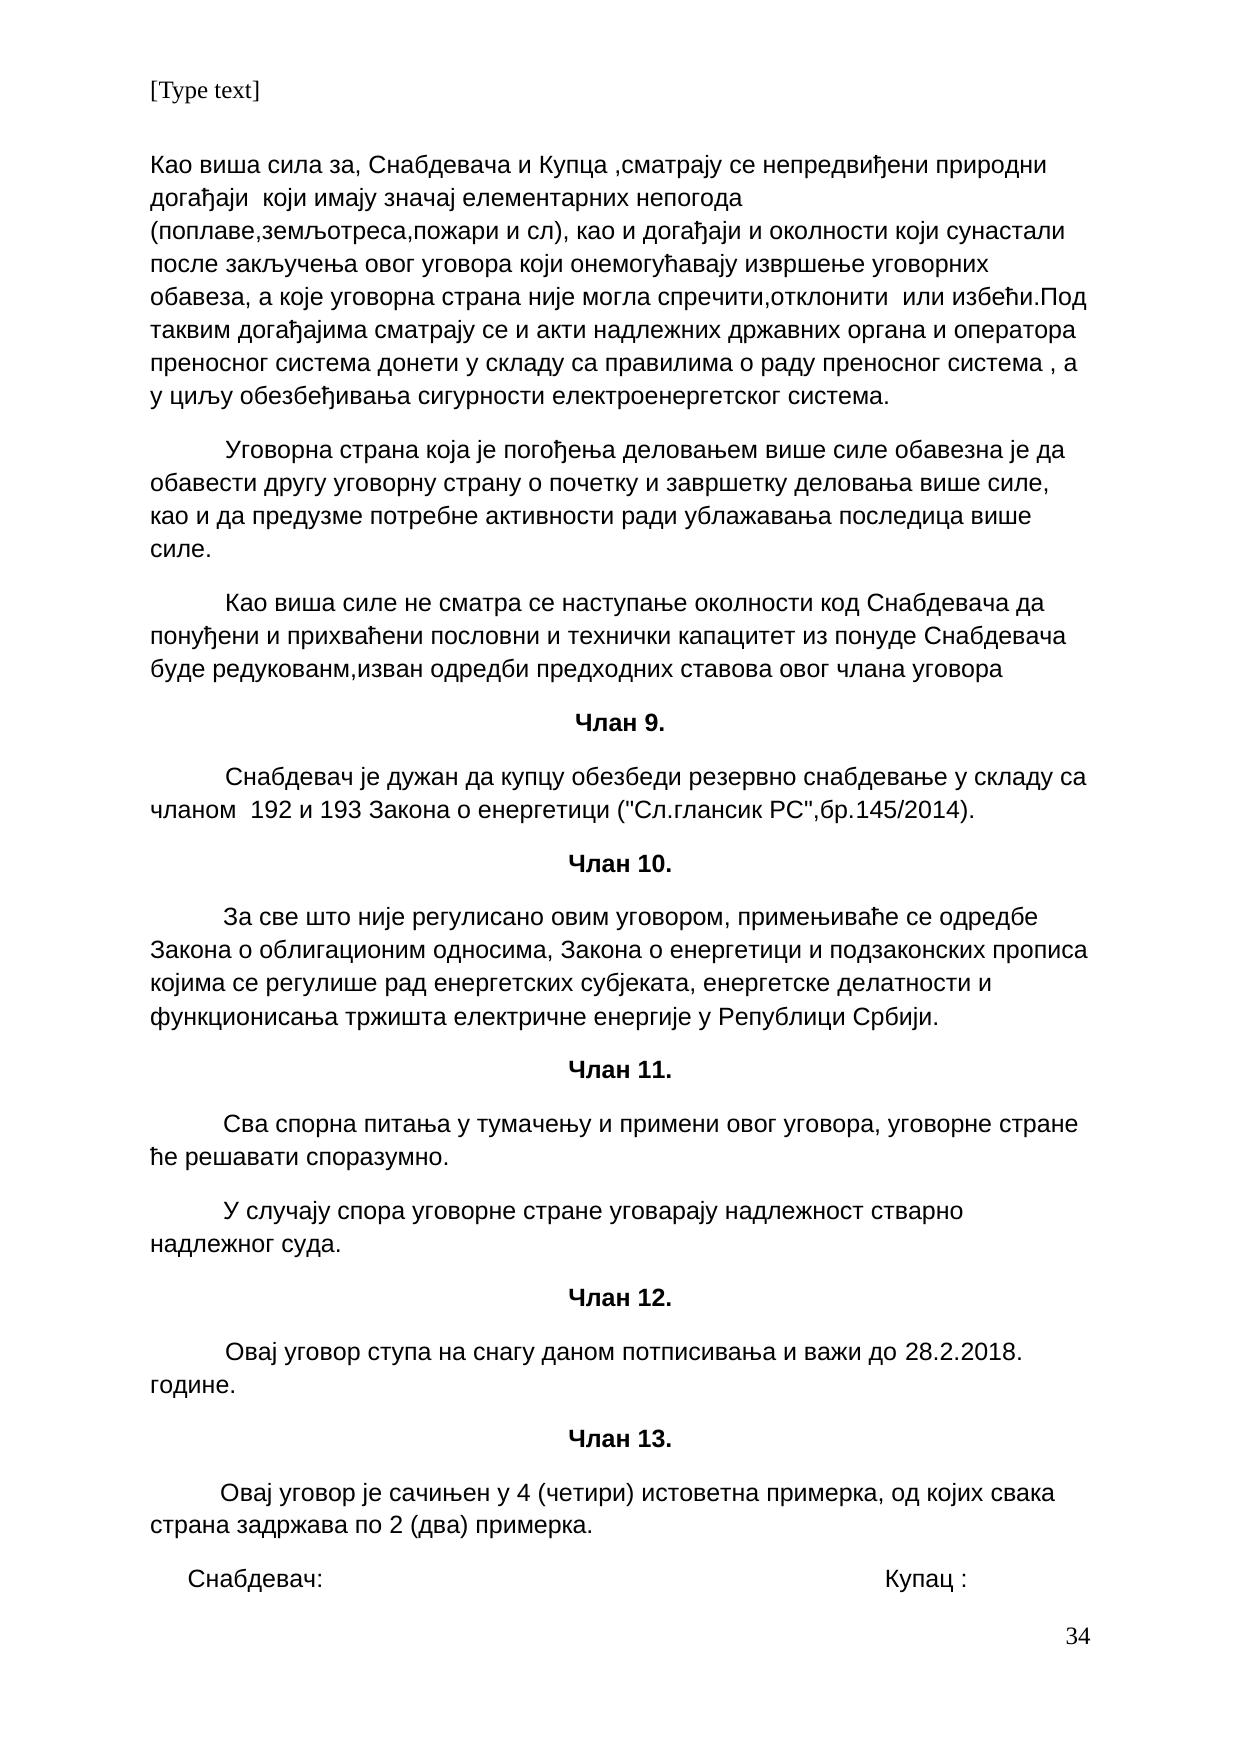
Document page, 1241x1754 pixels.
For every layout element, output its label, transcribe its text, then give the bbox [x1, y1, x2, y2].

text Члан 10. [150, 848, 1090, 877]
text Члан 11. [150, 1055, 1090, 1084]
text Овај уговор ступа на снагу даном потписивања и важи до 28.2.2018. године. [150, 1337, 1090, 1398]
text Снабдевач је дужан да купцу обезбеди резервно снабдевање у складу са чланом 192 и 193 Закона о енергетици ("Сл.глансик РС",бр.145/2014). [150, 762, 1090, 823]
text Уговорна страна која је погођења деловањем више силе обавезна је да обавести другу уговорну страну о почетку и завршетку деловања више силе, као и да предузме потребне активности ради ублажавања последица више силе. [150, 435, 1090, 563]
text Члан 9. [150, 708, 1090, 737]
text Овај уговор је сачињен у 4 (четири) истоветна примерка, од којих свака страна задржава по 2 (два) примерка. [150, 1477, 1090, 1539]
text У случају спора уговорне стране уговарају надлежност стварно надлежног суда. [150, 1196, 1090, 1258]
text За све што није регулисано овим уговором, примењиваће се одредбе Закона о облигационим односима, Закона о енергетици и подзаконских прописа којима се регулише рад енергетских субјеката, енергетске делатности и функционисања тржишта електричне енергије у Републици Србији. [150, 902, 1090, 1030]
text Сва спорна питања у тумачењу и примени овог уговора, уговорне стране ће решавати споразумно. [150, 1109, 1090, 1171]
text Као виша сила за, Снабдевача и Купца ,сматрају се непредвиђени природни догађаји који имају значај елементарних непогода (поплаве,земљотреса,пожари и сл), као и догађаји и околности који сунастали после закључења овог уговора који онемогућавају извршење уговорних обавеза, а које уговорна страна није могла спречити,отклонити или избећи.Под таквим догађајима сматрају се и акти надлежних државних органа и оператора преносног система донети у складу са правилима о раду преносног система , а у циљу обезбеђивања сигурности електроенергетског система. [150, 150, 1090, 410]
text Као виша силе не сматра се наступање околности код Снабдевача да понуђени и прихваћени пословни и технички капацитет из понуде Снабдевача буде редукованм,изван одредби предходних ставова овог члана уговора [150, 588, 1090, 683]
text Члан 12. [150, 1283, 1090, 1312]
text Члан 13. [150, 1424, 1090, 1452]
text Снабдевач: Купац : [187, 1564, 1090, 1593]
